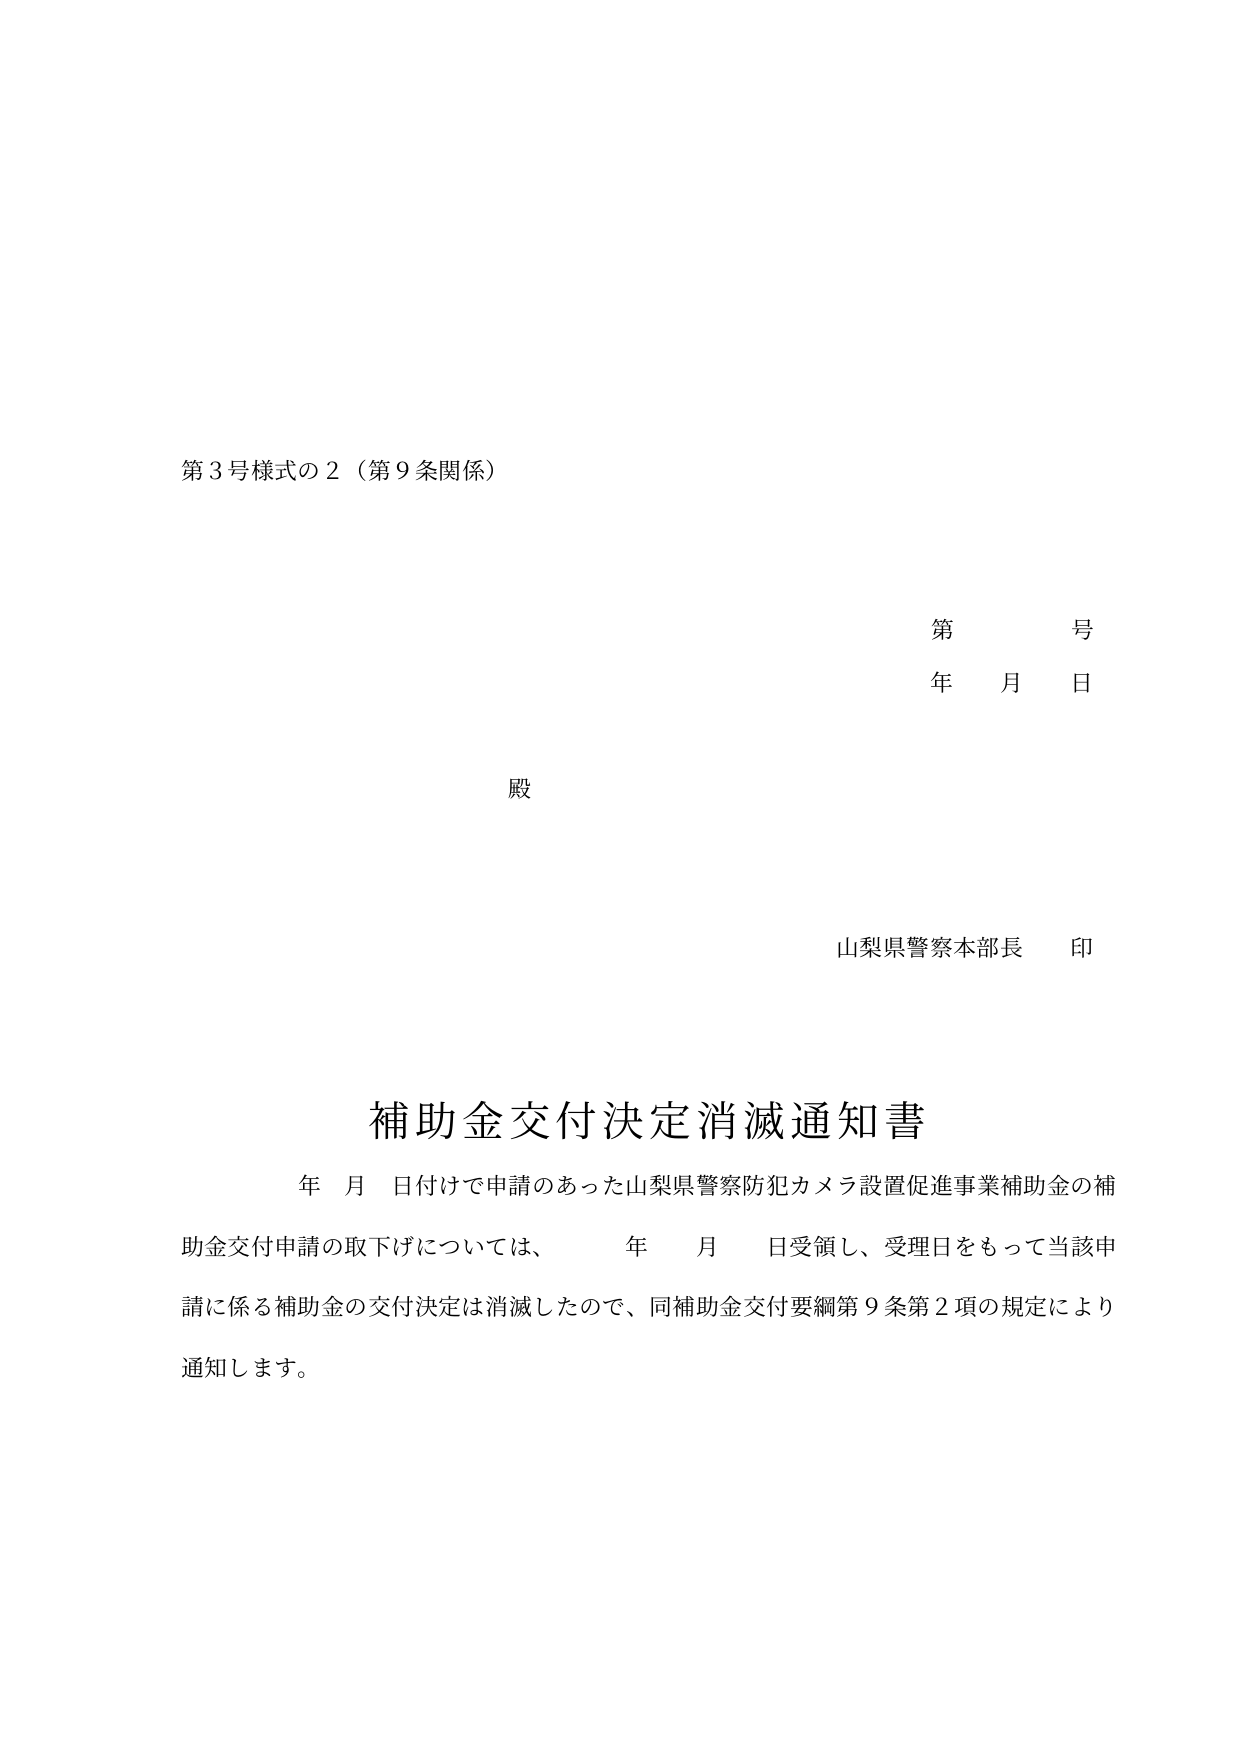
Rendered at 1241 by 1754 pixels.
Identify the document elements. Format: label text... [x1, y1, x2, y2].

text 山梨県警察本部長 印 [181, 920, 1118, 973]
text 年 月 日付けで申請のあった山梨県警察防犯カメラ設置促進事業補助金の補助金交付申請の取下げについては、 年 月 日受領し、受理日をもって当該申請に係る補助金の交付決定は消滅したので、同補助金交付要綱第９条第２項の規定により通知します。 [181, 1158, 1118, 1393]
text 補助金交付決定消滅通知書 [181, 1078, 1118, 1158]
text 第 号 [181, 602, 1118, 655]
text 殿 [181, 761, 1118, 814]
text 第３号様式の２（第９条関係） [181, 443, 1118, 496]
text 年 月 日 [181, 655, 1118, 708]
